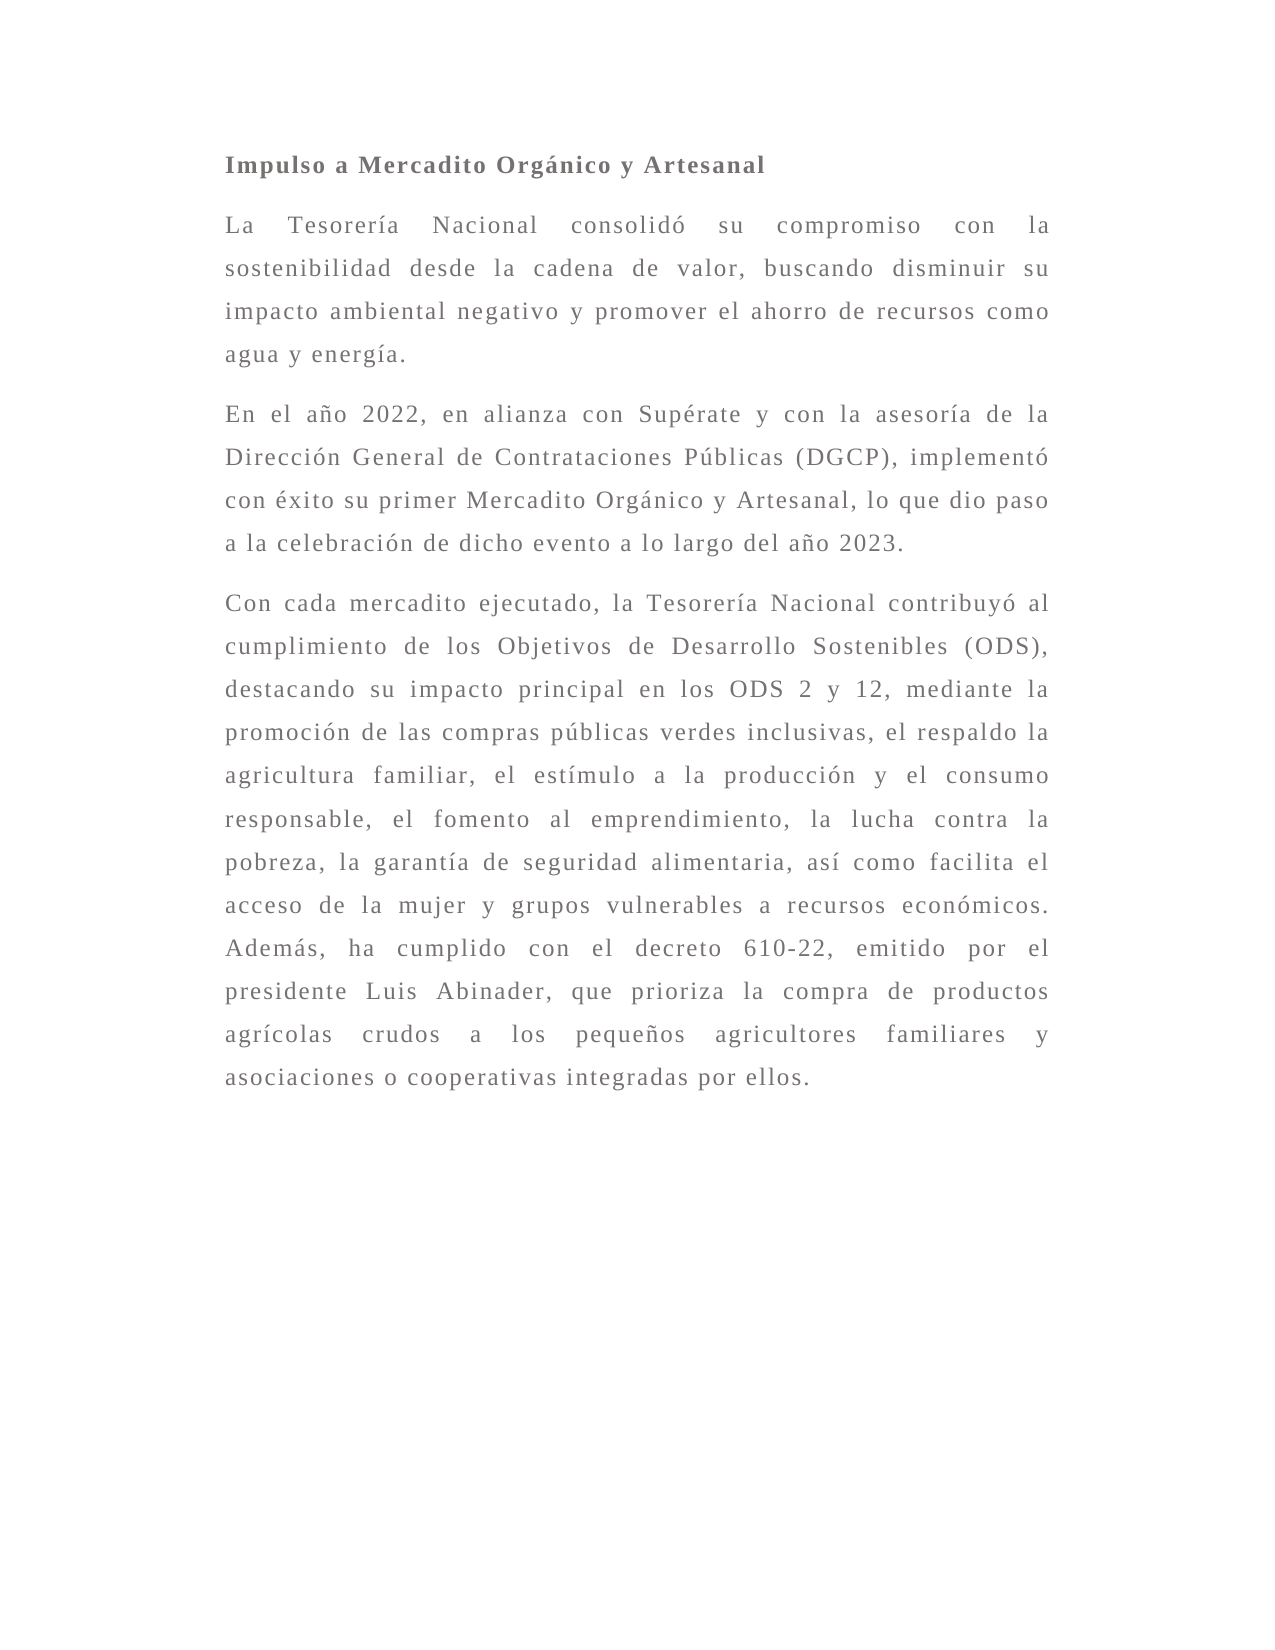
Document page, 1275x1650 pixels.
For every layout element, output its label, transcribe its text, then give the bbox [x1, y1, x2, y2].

text En el año 2022, en alianza con Supérate y con la asesoría de la Dirección General de Contrataciones Públicas (DGCP), implementó con éxito su primer Mercadito Orgánico y Artesanal, lo que dio paso a la celebración de dicho evento a lo largo del año 2023. [225, 399, 1050, 557]
text La Tesorería Nacional consolidó su compromiso con la sostenibilidad desde la cadena de valor, buscando disminuir su impacto ambiental negativo y promover el ahorro de recursos como agua y energía. [225, 210, 1050, 368]
text Impulso a Mercadito Orgánico y Artesanal [225, 150, 1039, 179]
text Con cada mercadito ejecutado, la Tesorería Nacional contribuyó al cumplimiento de los Objetivos de Desarrollo Sostenibles (ODS), destacando su impacto principal en los ODS 2 y 12, mediante la promoción de las compras públicas verdes inclusivas, el respaldo la agricultura familiar, el estímulo a la producción y el consumo responsable, el fomento al emprendimiento, la lucha contra la pobreza, la garantía de seguridad alimentaria, así como facilita el acceso de la mujer y grupos vulnerables a recursos económicos. Además, ha cumplido con el decreto 610-22, emitido por el presidente Luis Abinader, que prioriza la compra de productos agrícolas crudos a los pequeños agricultores familiares y asociaciones o cooperativas integradas por ellos. [225, 588, 1050, 1091]
